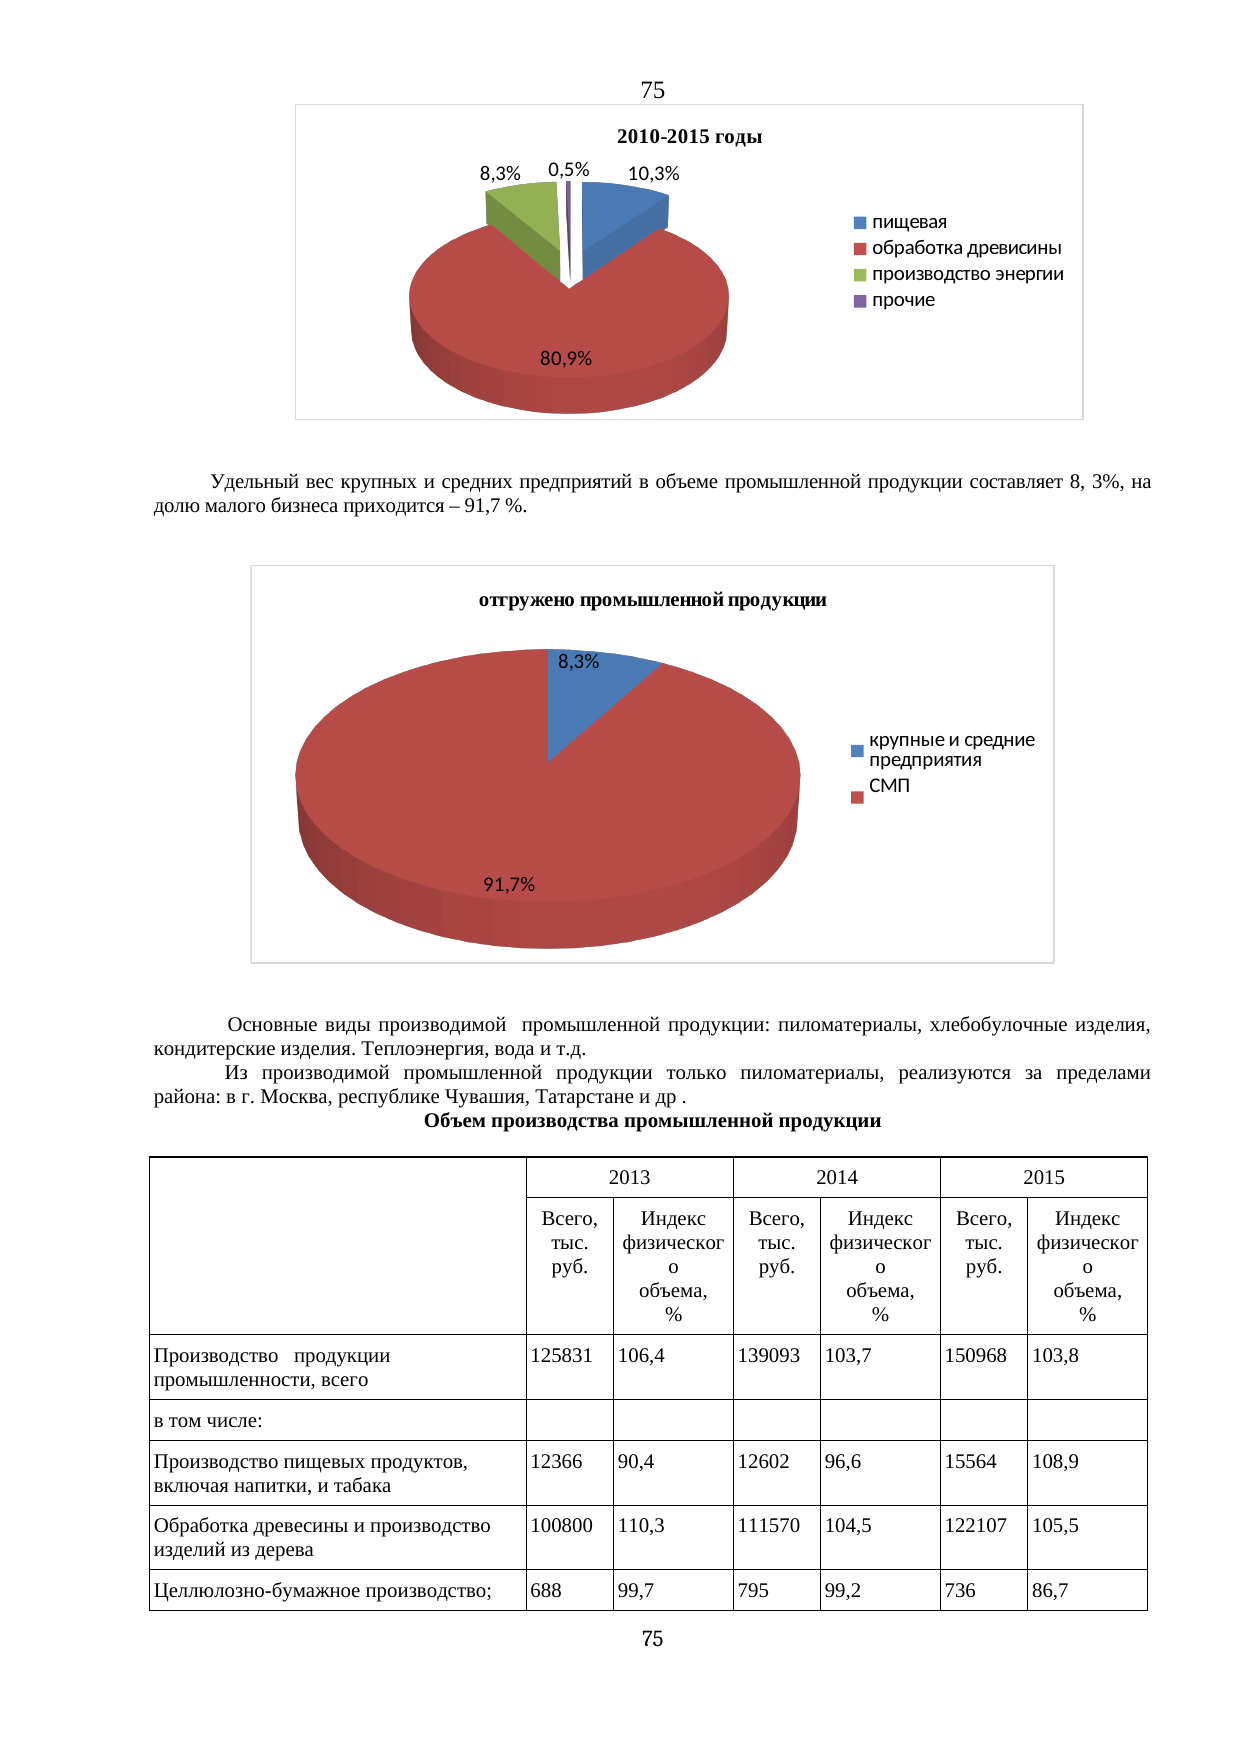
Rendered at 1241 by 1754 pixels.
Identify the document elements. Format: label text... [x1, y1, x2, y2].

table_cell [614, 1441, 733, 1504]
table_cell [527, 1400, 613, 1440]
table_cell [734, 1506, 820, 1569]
text Основные виды производимой промышленной продукции: пиломатериалы, хлебобулочные изделия, кондитерские изделия. Теплоэнергия, вода и т.д. [153, 1012, 1152, 1060]
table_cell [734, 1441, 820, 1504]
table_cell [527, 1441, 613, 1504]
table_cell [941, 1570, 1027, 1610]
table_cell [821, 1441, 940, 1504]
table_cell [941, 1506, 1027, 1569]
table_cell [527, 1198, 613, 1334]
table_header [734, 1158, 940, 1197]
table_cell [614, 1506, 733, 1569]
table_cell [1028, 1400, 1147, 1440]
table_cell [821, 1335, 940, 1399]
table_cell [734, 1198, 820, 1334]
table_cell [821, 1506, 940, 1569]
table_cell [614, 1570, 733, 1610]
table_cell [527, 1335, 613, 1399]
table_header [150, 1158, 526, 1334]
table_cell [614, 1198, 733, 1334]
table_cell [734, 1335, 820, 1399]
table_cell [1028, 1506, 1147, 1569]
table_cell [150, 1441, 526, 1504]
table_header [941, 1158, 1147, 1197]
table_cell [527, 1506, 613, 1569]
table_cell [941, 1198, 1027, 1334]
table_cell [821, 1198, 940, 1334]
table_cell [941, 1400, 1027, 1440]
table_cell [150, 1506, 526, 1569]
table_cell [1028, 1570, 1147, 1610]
text Из производимой промышленной продукции только пиломатериалы, реализуются за пределами района: в г. Москва, республике Чувашия, Татарстане и др . [153, 1060, 1152, 1108]
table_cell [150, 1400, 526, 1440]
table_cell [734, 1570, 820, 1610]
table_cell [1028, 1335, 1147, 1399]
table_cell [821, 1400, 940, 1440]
text Удельный вес крупных и средних предприятий в объеме промышленной продукции составляет 8, 3%, на долю малого бизнеса приходится – 91,7 %. [153, 468, 1152, 517]
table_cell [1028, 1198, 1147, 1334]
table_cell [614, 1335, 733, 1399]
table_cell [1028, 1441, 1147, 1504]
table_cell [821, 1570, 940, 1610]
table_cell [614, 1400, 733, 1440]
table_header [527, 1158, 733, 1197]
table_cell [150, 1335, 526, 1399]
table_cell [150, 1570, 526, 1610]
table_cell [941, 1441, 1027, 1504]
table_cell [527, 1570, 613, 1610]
text Объем производства промышленной продукции [153, 1108, 1152, 1132]
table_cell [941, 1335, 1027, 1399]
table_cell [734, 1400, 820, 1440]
